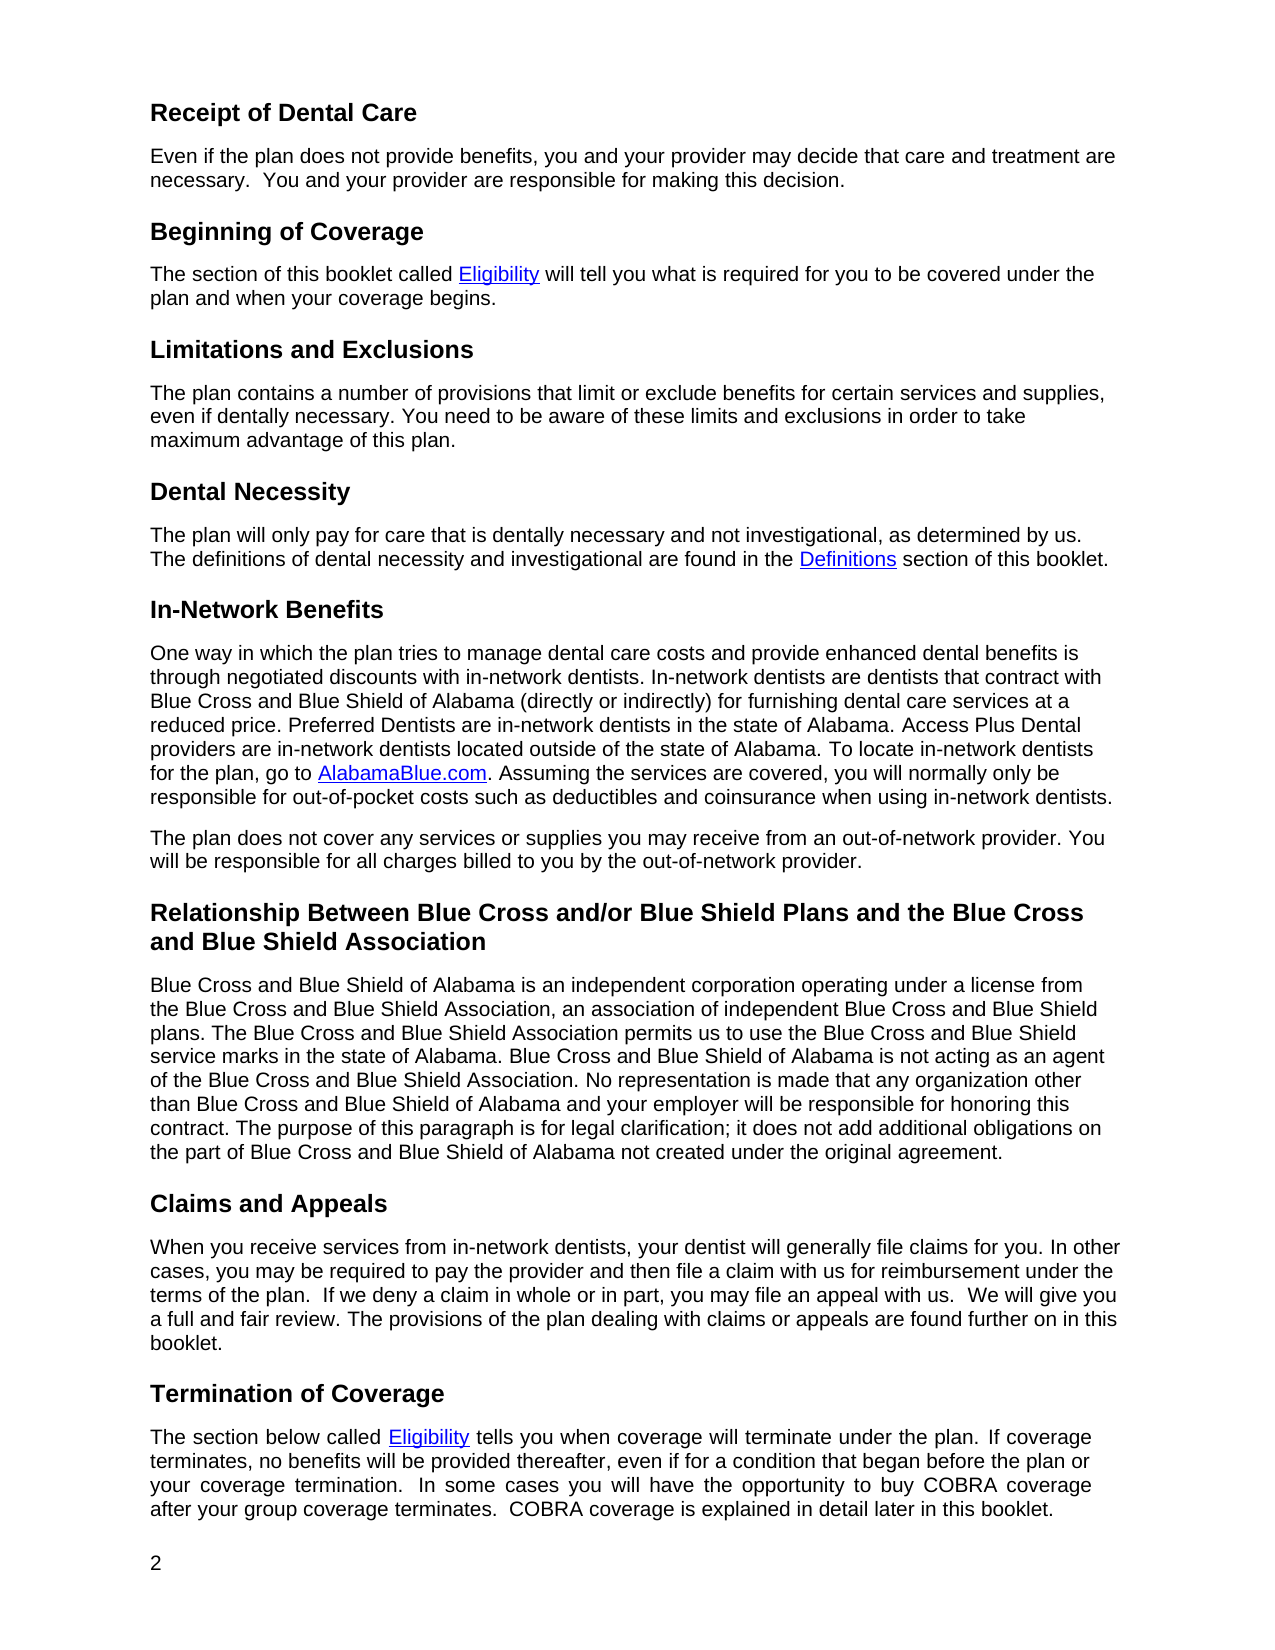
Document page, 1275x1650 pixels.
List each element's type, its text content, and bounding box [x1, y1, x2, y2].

subtitle Limitations and Exclusions [150, 335, 1137, 363]
text The plan does not cover any services or supplies you may receive from an out-of-network provider. You will be responsible for all charges billed to you by the out-of-network provider. [150, 825, 1115, 873]
subtitle Dental Necessity [150, 477, 1137, 506]
text The plan contains a number of provisions that limit or exclude benefits for certain services and supplies, even if dentally necessary. You need to be aware of these limits and exclusions in order to take maximum advantage of this plan. [150, 380, 1115, 452]
text Blue Cross and Blue Shield of Alabama is an independent corporation operating under a license from the Blue Cross and Blue Shield Association, an association of independent Blue Cross and Blue Shield plans. The Blue Cross and Blue Shield Association permits us to use the Blue Cross and Blue Shield service marks in the state of Alabama. Blue Cross and Blue Shield of Alabama is not acting as an agent of the Blue Cross and Blue Shield Association. No representation is made that any organization other than Blue Cross and Blue Shield of Alabama and your employer will be responsible for honoring this contract. The purpose of this paragraph is for legal clarification; it does not add additional obligations on the part of Blue Cross and Blue Shield of Alabama not created under the original agreement. [150, 972, 1115, 1164]
text One way in which the plan tries to manage dental care costs and provide enhanced dental benefits is through negotiated discounts with in-network dentists. In-network dentists are dentists that contract with Blue Cross and Blue Shield of Alabama (directly or indirectly) for furnishing dental care services at a reduced price. Preferred Dentists are in-network dentists in the state of Alabama. Access Plus Dental providers are in-network dentists located outside of the state of Alabama. To locate in-network dentists for the plan, go to AlabamaBlue.com. Assuming the services are covered, you will normally only be responsible for out-of-pocket costs such as deductibles and coinsurance when using in-network dentists. [150, 641, 1115, 809]
subtitle Receipt of Dental Care [150, 98, 1137, 127]
subtitle Claims and Appeals [150, 1189, 1137, 1218]
text When you receive services from in-network dentists, your dentist will generally file claims for you. In other cases, you may be required to pay the provider and then file a claim with us for reimbursement under the terms of the plan. If we deny a claim in whole or in part, you may file an appeal with us. We will give you a full and fair review. The provisions of the plan dealing with claims or appeals are found further on in this booklet. [150, 1234, 1126, 1354]
text The section of this booklet called Eligibility will tell you what is required for you to be covered under the plan and when your coverage begins. [150, 262, 1117, 310]
subtitle Beginning of Coverage [150, 216, 1137, 245]
text The section below called Eligibility tells you when coverage will terminate under the plan. If coverage terminates, no benefits will be provided thereafter, even if for a condition that began before the plan or your coverage termination. In some cases you will have the opportunity to buy COBRA coverage after your group coverage terminates. COBRA coverage is explained in detail later in this booklet. [150, 1425, 1092, 1521]
subtitle In-Network Benefits [150, 595, 1137, 624]
text The plan will only pay for care that is dentally necessary and not investigational, as determined by us. The definitions of dental necessity and investigational are found in the Definitions section of this booklet. [150, 523, 1115, 571]
subtitle Relationship Between Blue Cross and/or Blue Shield Plans and the Blue Cross and Blue Shield Association [150, 898, 1115, 956]
text 2 [150, 1550, 1137, 1574]
text Even if the plan does not provide benefits, you and your provider may decide that care and treatment are necessary. You and your provider are responsible for making this decision. [150, 144, 1117, 192]
subtitle Termination of Coverage [150, 1379, 1137, 1408]
